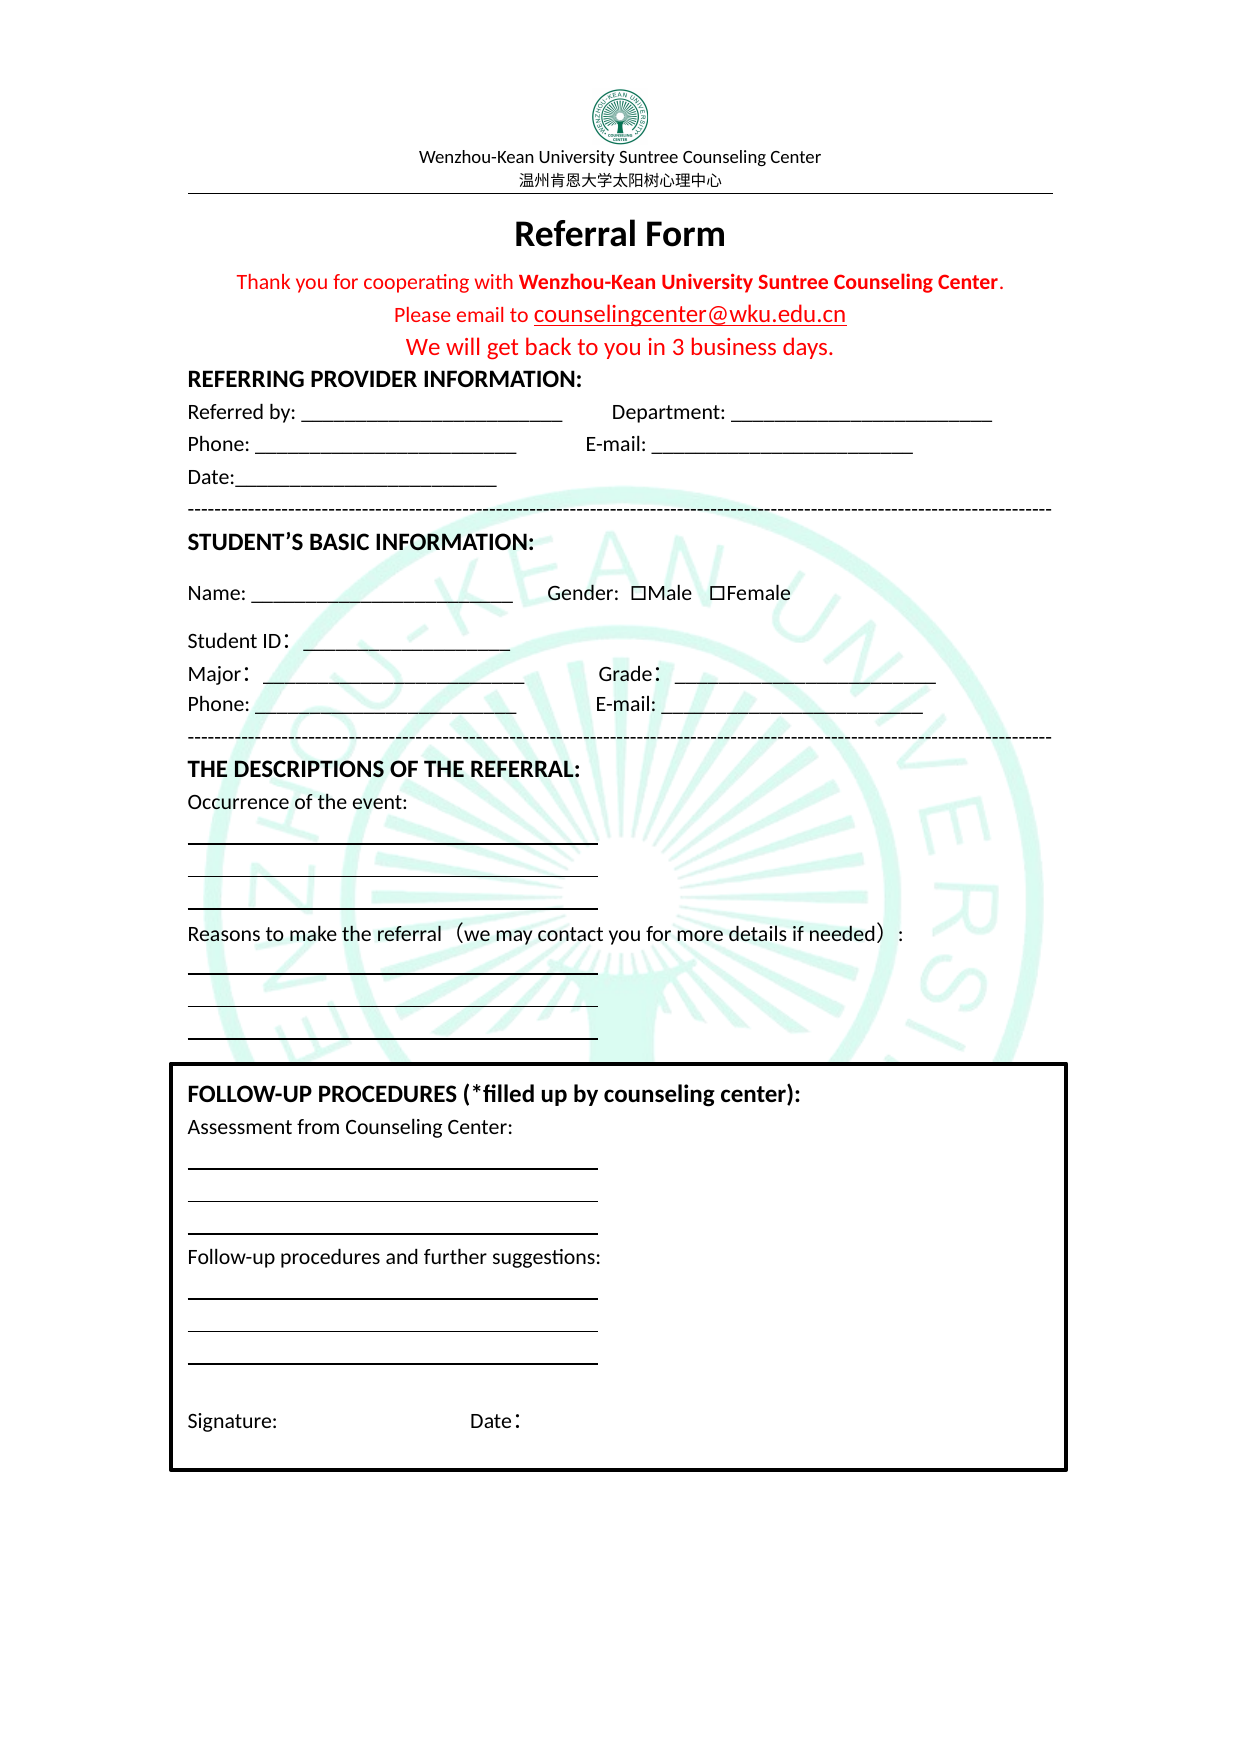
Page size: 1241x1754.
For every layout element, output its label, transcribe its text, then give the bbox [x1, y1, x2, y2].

text --------------------------------------------------------------------------------------------------------------------------------- [187, 493, 1053, 525]
text REFERRING PROVIDER INFORMATION: [187, 363, 1053, 395]
text Please email to counselingcenter@wku.edu.cn [187, 298, 1053, 330]
text Signature: Date： [187, 1403, 1053, 1435]
text Phone: ________________________ E-mail: ________________________ [187, 428, 1053, 460]
text Major：________________________ Grade：________________________ [187, 655, 1053, 688]
text Phone: ________________________ E-mail: ________________________ [187, 688, 1053, 720]
picture [592, 88, 649, 145]
text STUDENT’S BASIC INFORMATION: [187, 525, 1053, 558]
text Occurrence of the event: [187, 785, 1053, 818]
text Thank you for cooperating with Wenzhou-Kean University Suntree Counseling Center. [187, 265, 1053, 298]
text Student ID：___________________ [187, 623, 1053, 655]
text Assessment from Counseling Center: [187, 1110, 1053, 1143]
text --------------------------------------------------------------------------------------------------------------------------------- [187, 720, 1053, 753]
text Referred by: ________________________ Department: ________________________ [187, 395, 1053, 428]
text Reasons to make the referral（we may contact you for more details if needed）: [187, 915, 1053, 948]
text --------------------------------------------------------------------------------------------------------------------------------- [187, 1045, 1053, 1078]
text Date:________________________ [187, 460, 1053, 493]
text We will get back to you in 3 business days. [187, 330, 1053, 363]
text Referral Form [187, 200, 1053, 265]
text Follow-up procedures and further suggestions: [187, 1240, 1053, 1273]
text FOLLOW-UP PROCEDURES (*filled up by counseling center): [187, 1078, 1053, 1110]
text THE DESCRIPTIONS OF THE REFERRAL: [187, 753, 1053, 785]
text Name: ________________________ Gender: □Male □Female [187, 558, 1053, 623]
